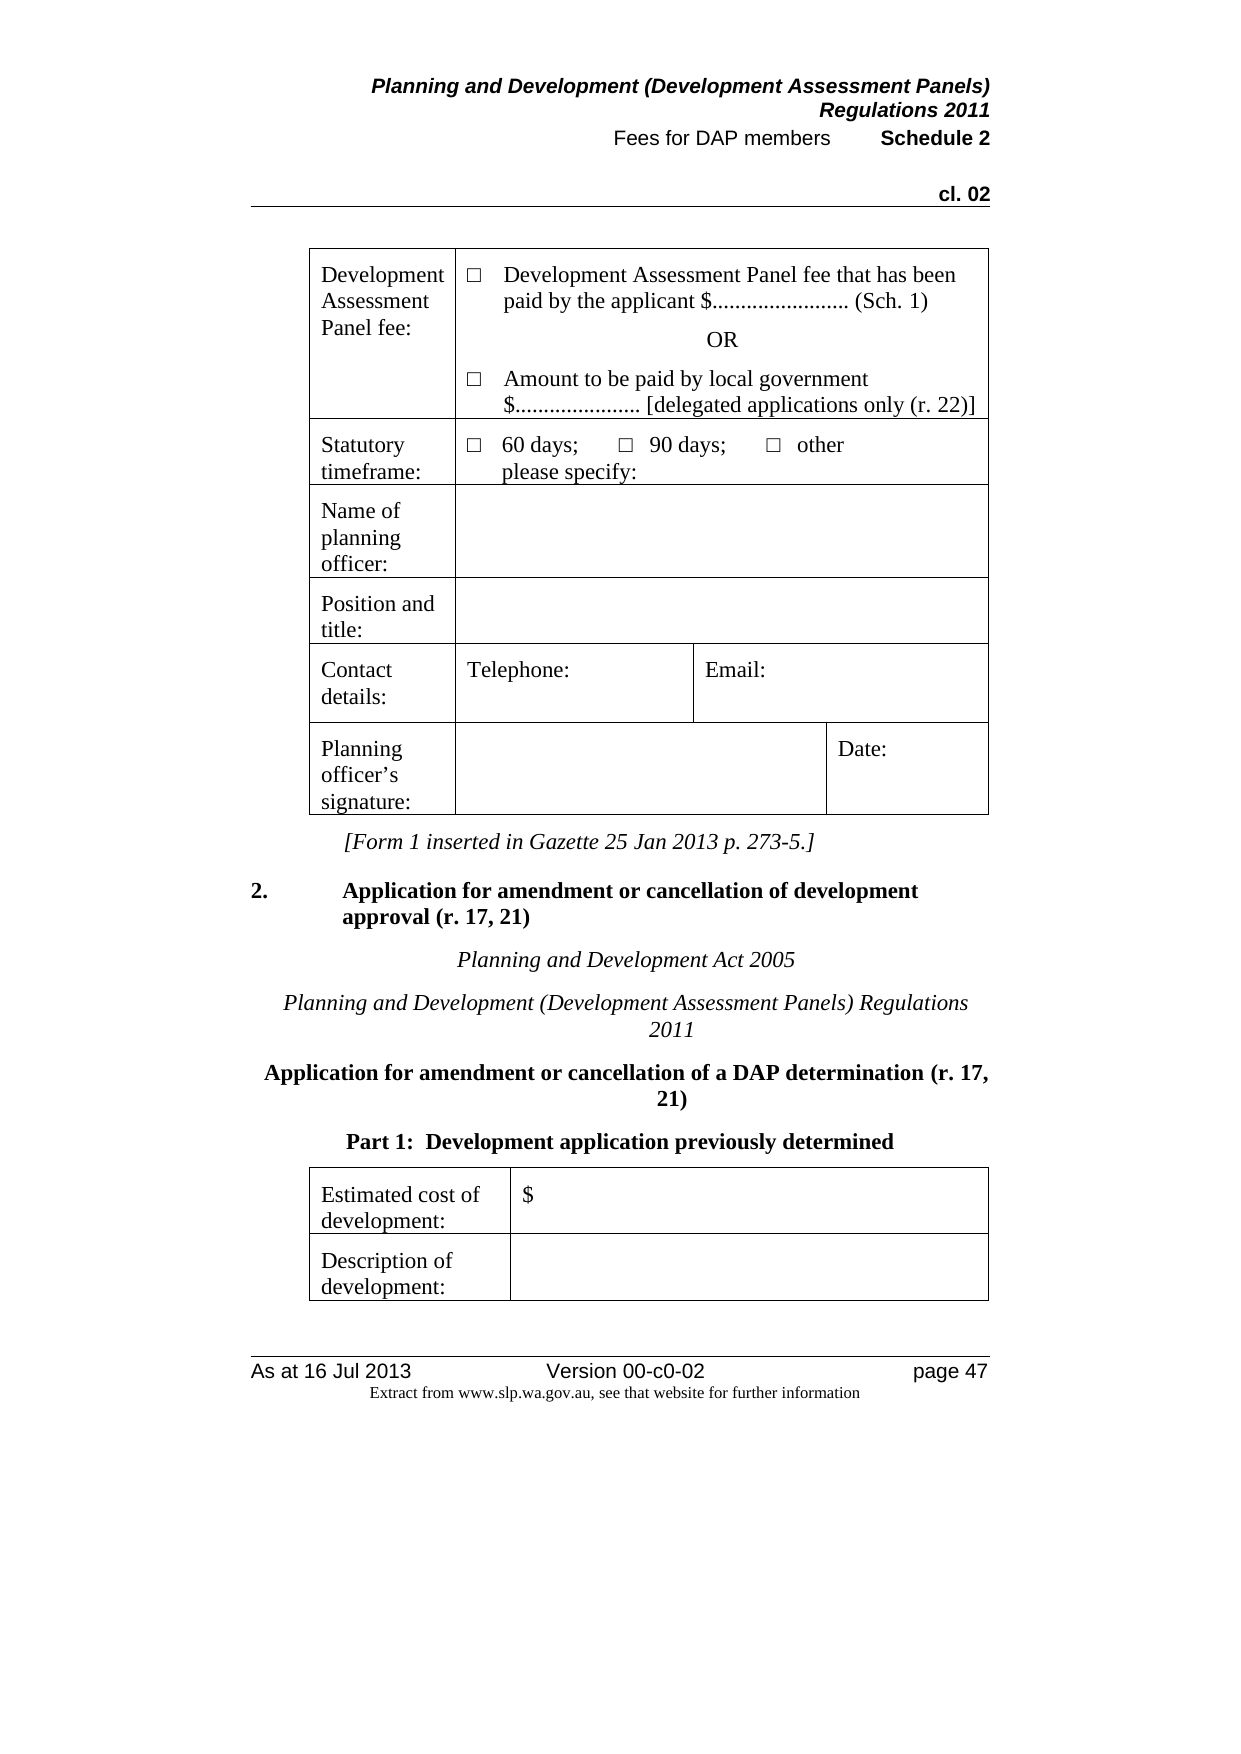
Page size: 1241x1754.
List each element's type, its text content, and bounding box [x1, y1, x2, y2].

table_cell Description of development: [310, 1234, 510, 1299]
table_cell Position and title: [310, 578, 455, 643]
table_cell [456, 723, 826, 814]
table_cell Email: [694, 644, 988, 722]
table_header $ [511, 1168, 988, 1233]
table_cell [511, 1234, 988, 1299]
subtitle 2. Application for amendment or cancellation of development approval (r. 17, 21) [251, 877, 990, 930]
table_cell Statutory timeframe: [310, 419, 455, 484]
text [Form 1 inserted in Gazette 25 Jan 2013 p. 273-5.] [251, 828, 990, 854]
table_cell [456, 485, 988, 577]
text Planning and Development Act 2005 [262, 946, 990, 973]
table_cell Contact details: [310, 644, 455, 722]
text Planning and Development (Development Assessment Panels) Regulations 2011 [262, 989, 990, 1042]
table_cell Telephone: [456, 644, 693, 722]
table_header Estimated cost of development: [310, 1168, 510, 1233]
text Part 1: Development application previously determined [251, 1128, 990, 1154]
table_cell □ Development Assessment Panel fee that has been paid by the applicant $........................ (Sch. 1) OR □ Amount to be paid by local government $...................... [delegated applications only (r. 22)] [456, 249, 988, 418]
text Application for amendment or cancellation of a DAP determination (r. 17, 21) [262, 1059, 990, 1112]
table_cell Development Assessment Panel fee: [310, 249, 455, 418]
table_cell Name of planning officer: [310, 485, 455, 577]
table_cell [456, 578, 988, 643]
table_cell Planning officer’s signature: [310, 723, 455, 814]
table_cell Date: [827, 723, 988, 814]
table_cell □ 60 days; □ 90 days; □ other please specify: [456, 419, 988, 484]
